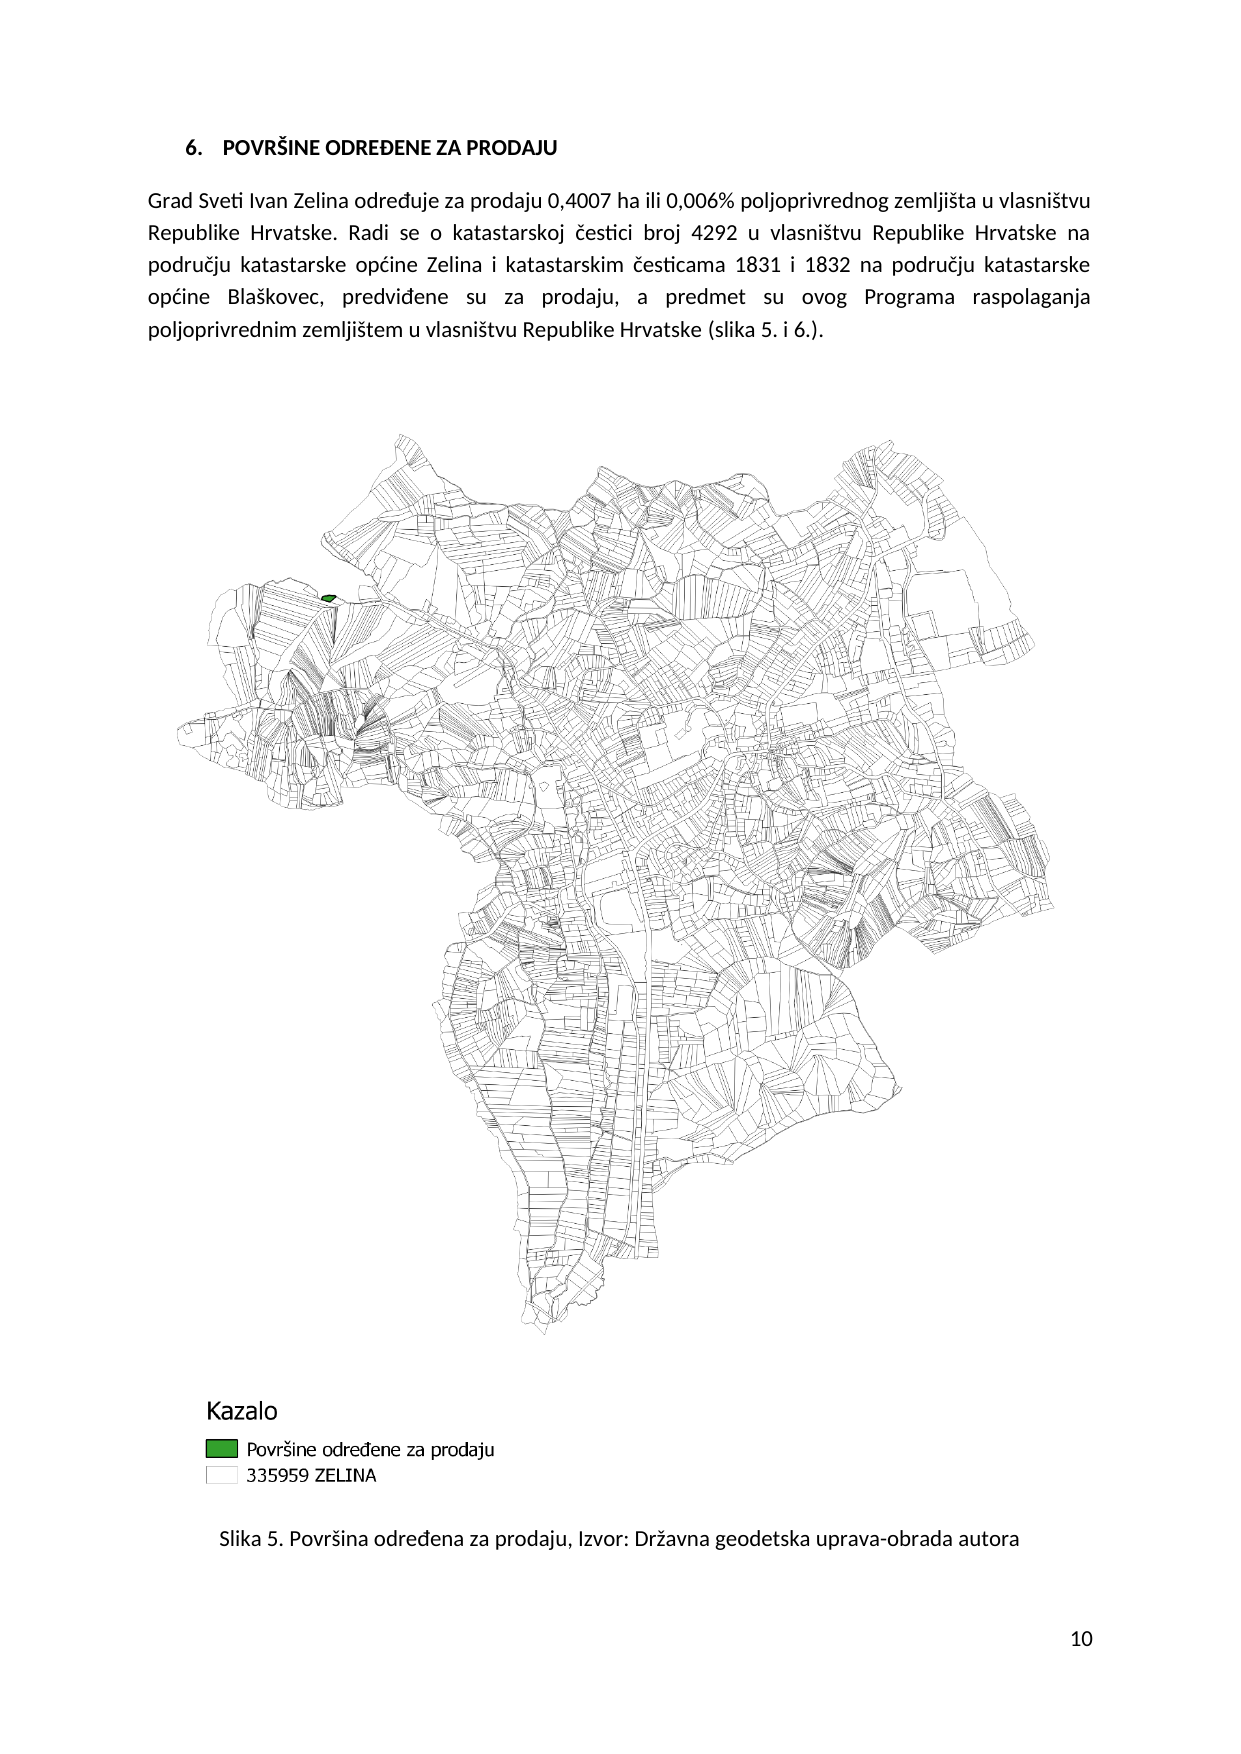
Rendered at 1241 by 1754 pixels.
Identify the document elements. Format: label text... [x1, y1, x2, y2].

list POVRŠINE ODREĐENE ZA PRODAJU [185, 133, 1093, 161]
picture [147, 420, 1093, 1499]
text Slika 5. Površina određena za prodaju, Izvor: Državna geodetska uprava-obrada autora [148, 1524, 1093, 1552]
text Grad Sveti Ivan Zelina određuje za prodaju 0,4007 ha ili 0,006% poljoprivrednog zemljišta u vlasništvu Republike Hrvatske. Radi se o katastarskoj čestici broj 4292 u vlasništvu Republike Hrvatske na području katastarske općine Zelina i katastarskim česticama 1831 i 1832 na području katastarske općine Blaškovec, predviđene su za prodaju, a predmet su ovog Programa raspolaganja poljoprivrednim zemljištem u vlasništvu Republike Hrvatske (slika 5. i 6.). [148, 186, 1093, 343]
